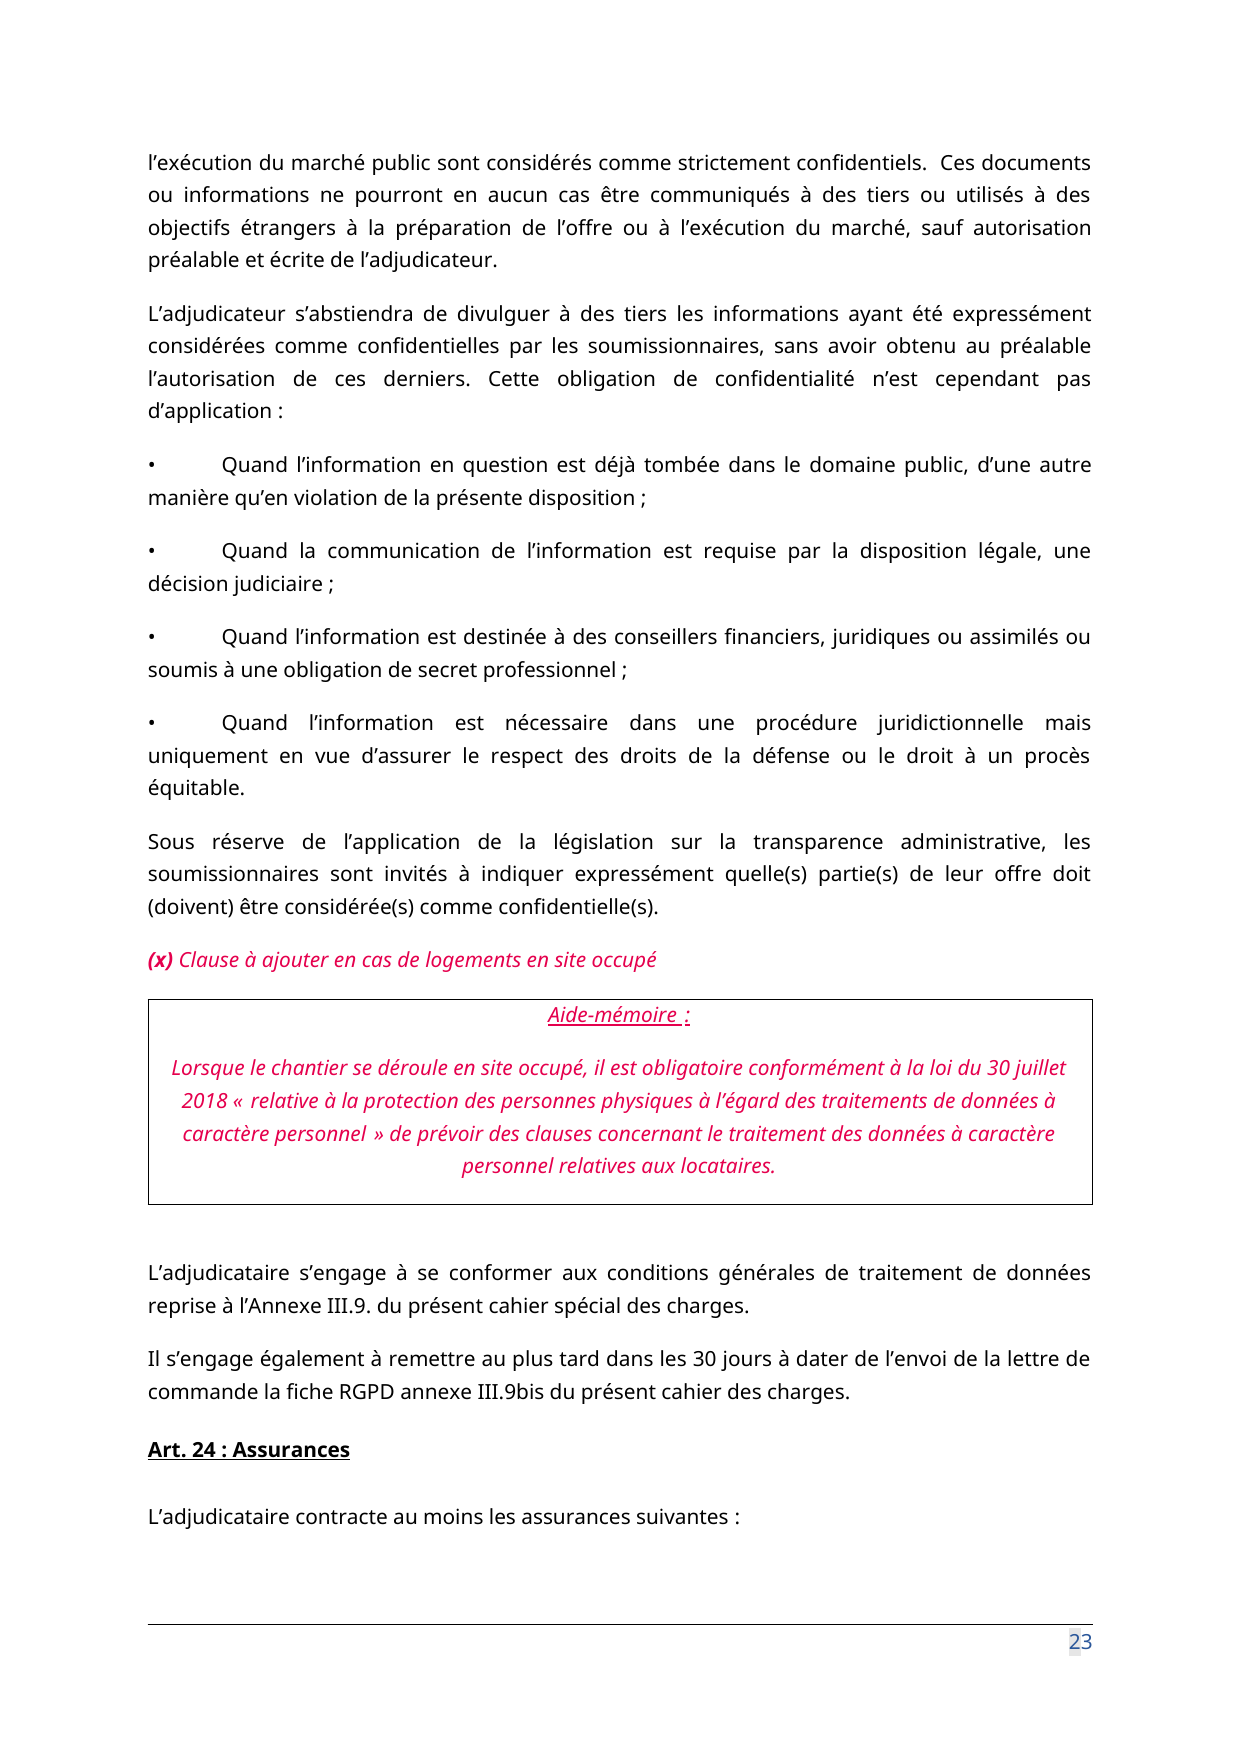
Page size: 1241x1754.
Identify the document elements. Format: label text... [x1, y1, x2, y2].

table_header Aide-mémoire : Lorsque le chantier se déroule en site occupé, il est obligatoire conformément à la loi du 30 juillet 2018 « relative à la protection des personnes physiques à l’égard des traitements de données à caractère personnel » de prévoir des clauses concernant le traitement des données à caractère personnel relatives aux locataires. [149, 1000, 1092, 1204]
text Sous réserve de l’application de la législation sur la transparence administrative, les soumissionnaires sont invités à indiquer expressément quelle(s) partie(s) de leur offre doit (doivent) être considérée(s) comme confidentielle(s). [148, 827, 1093, 921]
text L’adjudicataire contracte au moins les assurances suivantes : [148, 1502, 1093, 1531]
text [148, 148, 1093, 274]
text • Quand l’information est destinée à des conseillers financiers, juridiques ou assimilés ou soumis à une obligation de secret professionnel ; [148, 622, 1093, 683]
subtitle Art. 24 : Assurances [148, 1435, 1093, 1463]
text (x) Clause à ajouter en cas de logements en site occupé [148, 946, 1093, 974]
text • Quand l’information est nécessaire dans une procédure juridictionnelle mais uniquement en vue d’assurer le respect des droits de la défense ou le droit à un procès équitable. [148, 708, 1093, 802]
text L’adjudicataire s’engage à se conformer aux conditions générales de traitement de données reprise à l’Annexe III.9. du présent cahier spécial des charges. [148, 1258, 1093, 1319]
text L’adjudicateur s’abstiendra de divulguer à des tiers les informations ayant été expressément considérées comme confidentielles par les soumissionnaires, sans avoir obtenu au préalable l’autorisation de ces derniers. Cette obligation de confidentialité n’est cependant pas d’application : [148, 299, 1093, 425]
text • Quand la communication de l’information est requise par la disposition légale, une décision judiciaire ; [148, 536, 1093, 597]
text Il s’engage également à remettre au plus tard dans les 30 jours à dater de l’envoi de la lettre de commande la fiche RGPD annexe III.9bis du présent cahier des charges. [148, 1344, 1093, 1406]
text • Quand l’information en question est déjà tombée dans le domaine public, d’une autre manière qu’en violation de la présente disposition ; [148, 450, 1093, 511]
